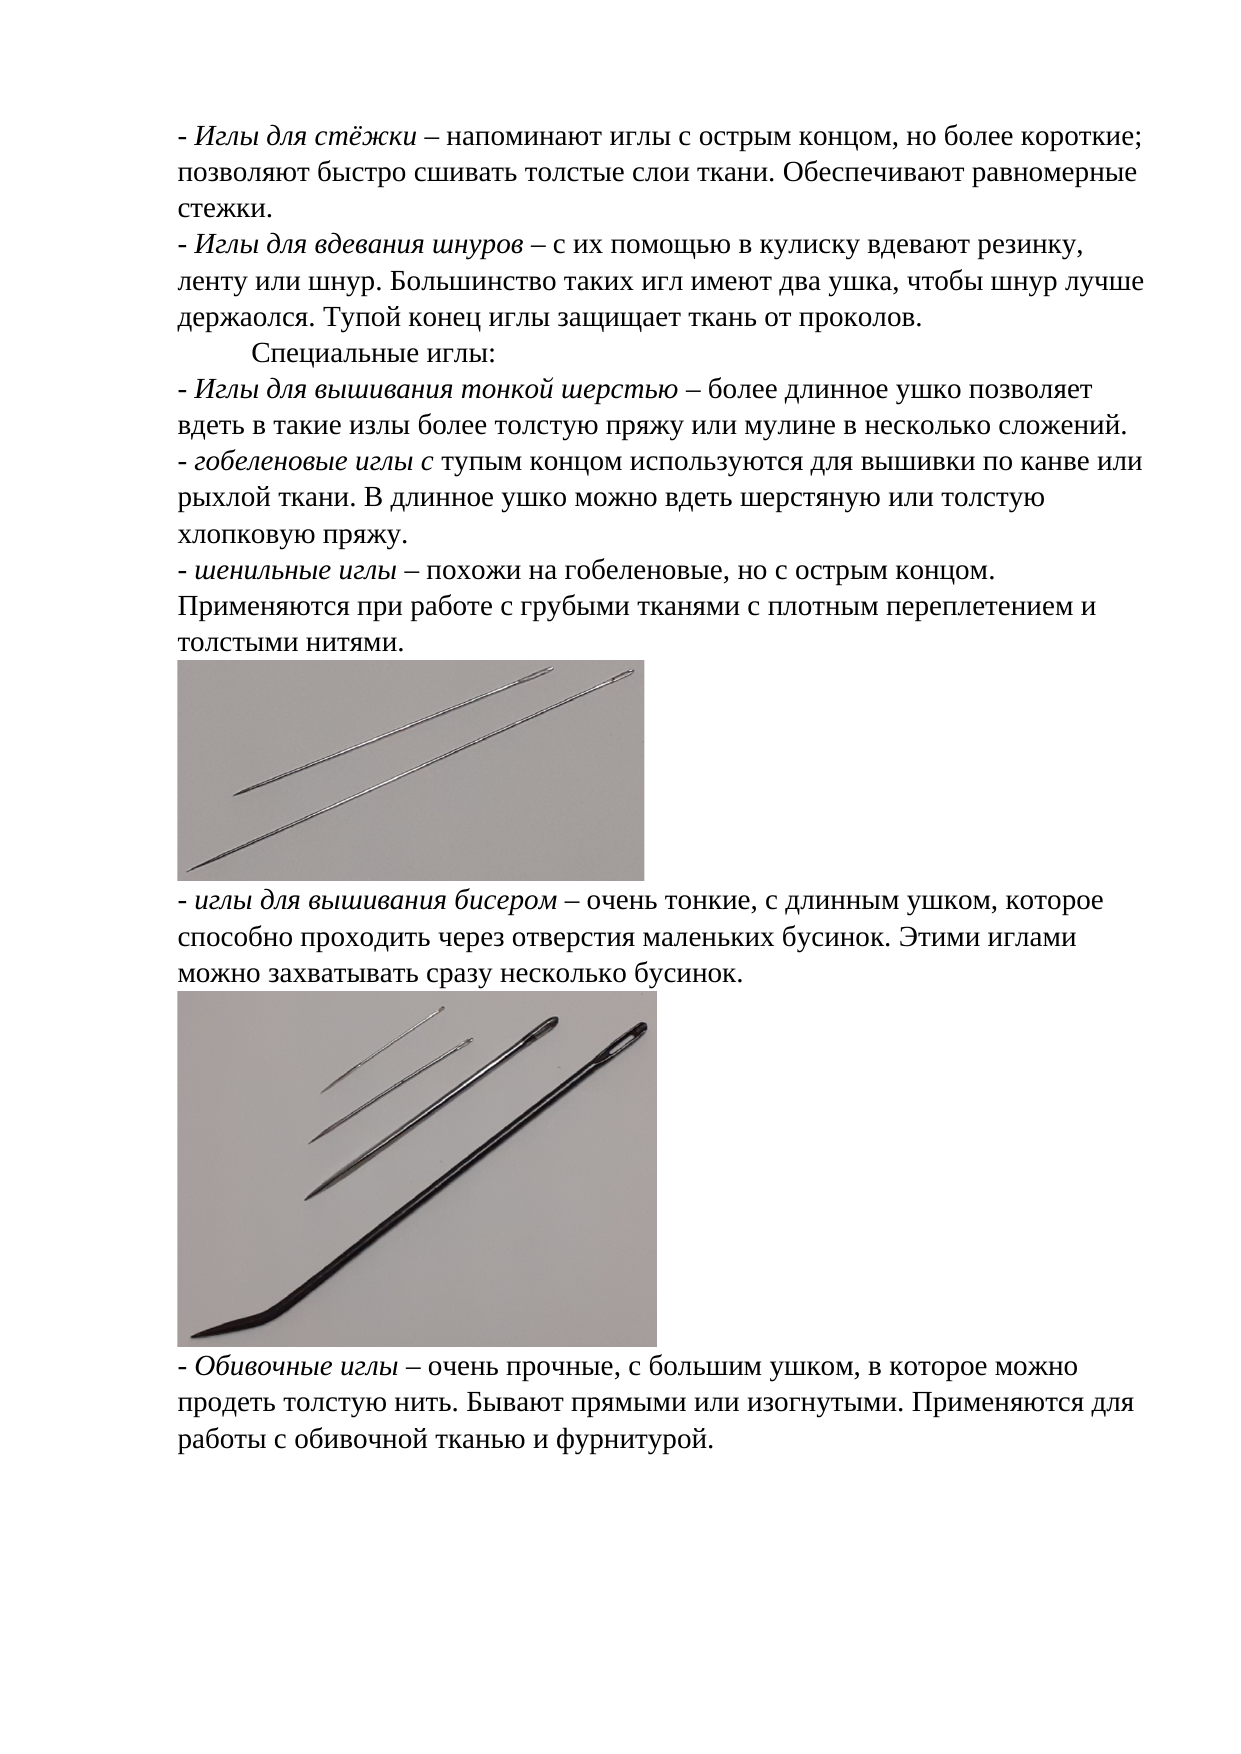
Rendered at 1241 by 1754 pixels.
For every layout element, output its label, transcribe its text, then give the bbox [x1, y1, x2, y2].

text - Иглы для вдевания шнуров – с их помощью в кулиску вдевают резинку, ленту или шнур. Большинство таких игл имеют два ушка, чтобы шнур лучше держаолся. Тупой конец иглы защищает ткань от проколов. [177, 227, 1152, 332]
picture [177, 991, 657, 1347]
text - Иглы для вышивания тонкой шерстью – более длинное ушко позволяет вдеть в такие излы более толстую пряжу или мулине в несколько сложений. [177, 371, 1152, 441]
text - гобеленовые иглы с тупым концом используются для вышивки по канве или рыхлой ткани. В длинное ушко можно вдеть шерстяную или толстую хлопковую пряжу. [177, 443, 1152, 549]
text - иглы для вышивания бисером – очень тонкие, с длинным ушком, которое способно проходить через отверстия маленьких бусинок. Этими иглами можно захватывать сразу несколько бусинок. [177, 882, 1152, 988]
text - Иглы для стёжки – напоминают иглы с острым концом, но более короткие; позволяют быстро сшивать толстые слои ткани. Обеспечивают равномерные стежки. [177, 118, 1152, 224]
text - Обивочные иглы – очень прочные, с большим ушком, в которое можно продеть толстую нить. Бывают прямыми или изогнутыми. Применяются для работы с обивочной тканью и фурнитурой. [177, 1348, 1152, 1454]
text - шенильные иглы – похожи на гобеленовые, но с острым концом. Применяются при работе с грубыми тканями с плотным переплетением и толстыми нитями. [177, 552, 1152, 658]
picture [177, 660, 645, 881]
text Специальные иглы: [177, 335, 1152, 368]
